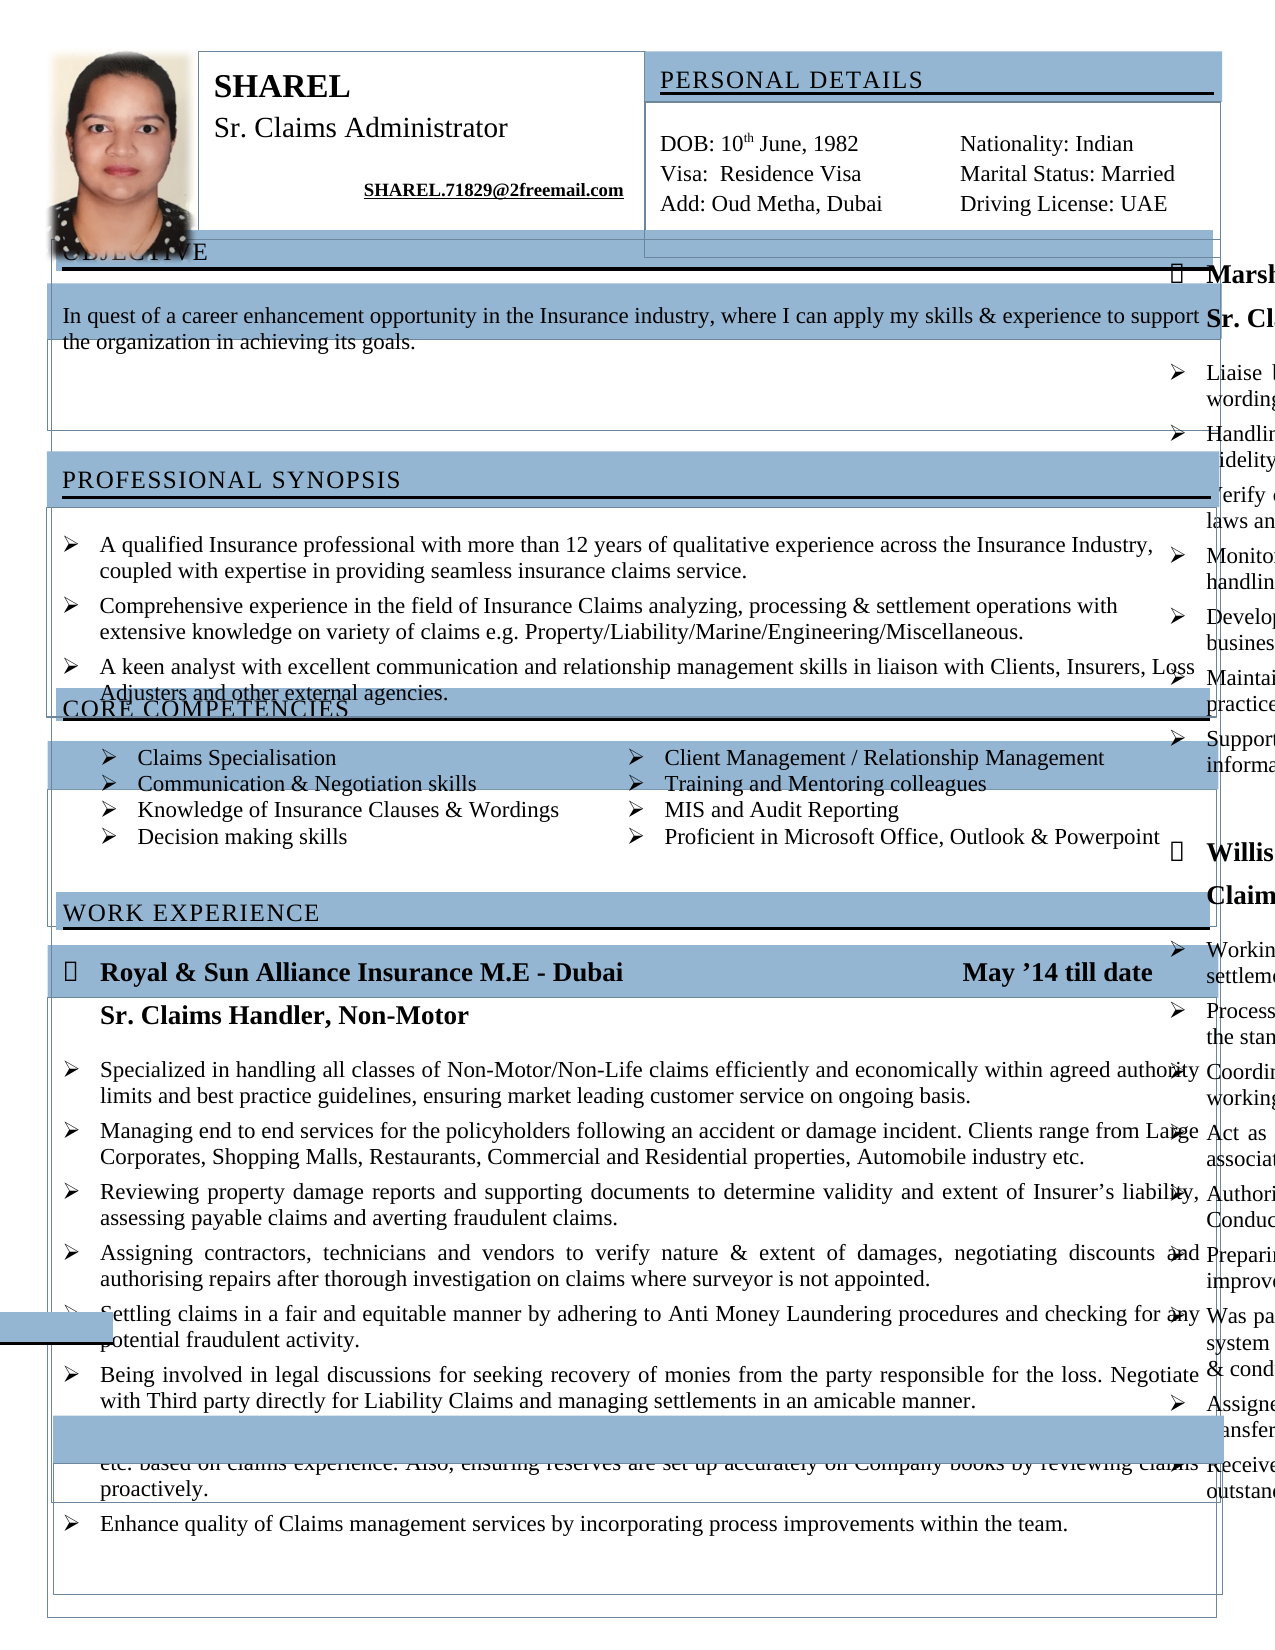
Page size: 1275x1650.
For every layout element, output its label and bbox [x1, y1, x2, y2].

picture [56, 59, 190, 260]
